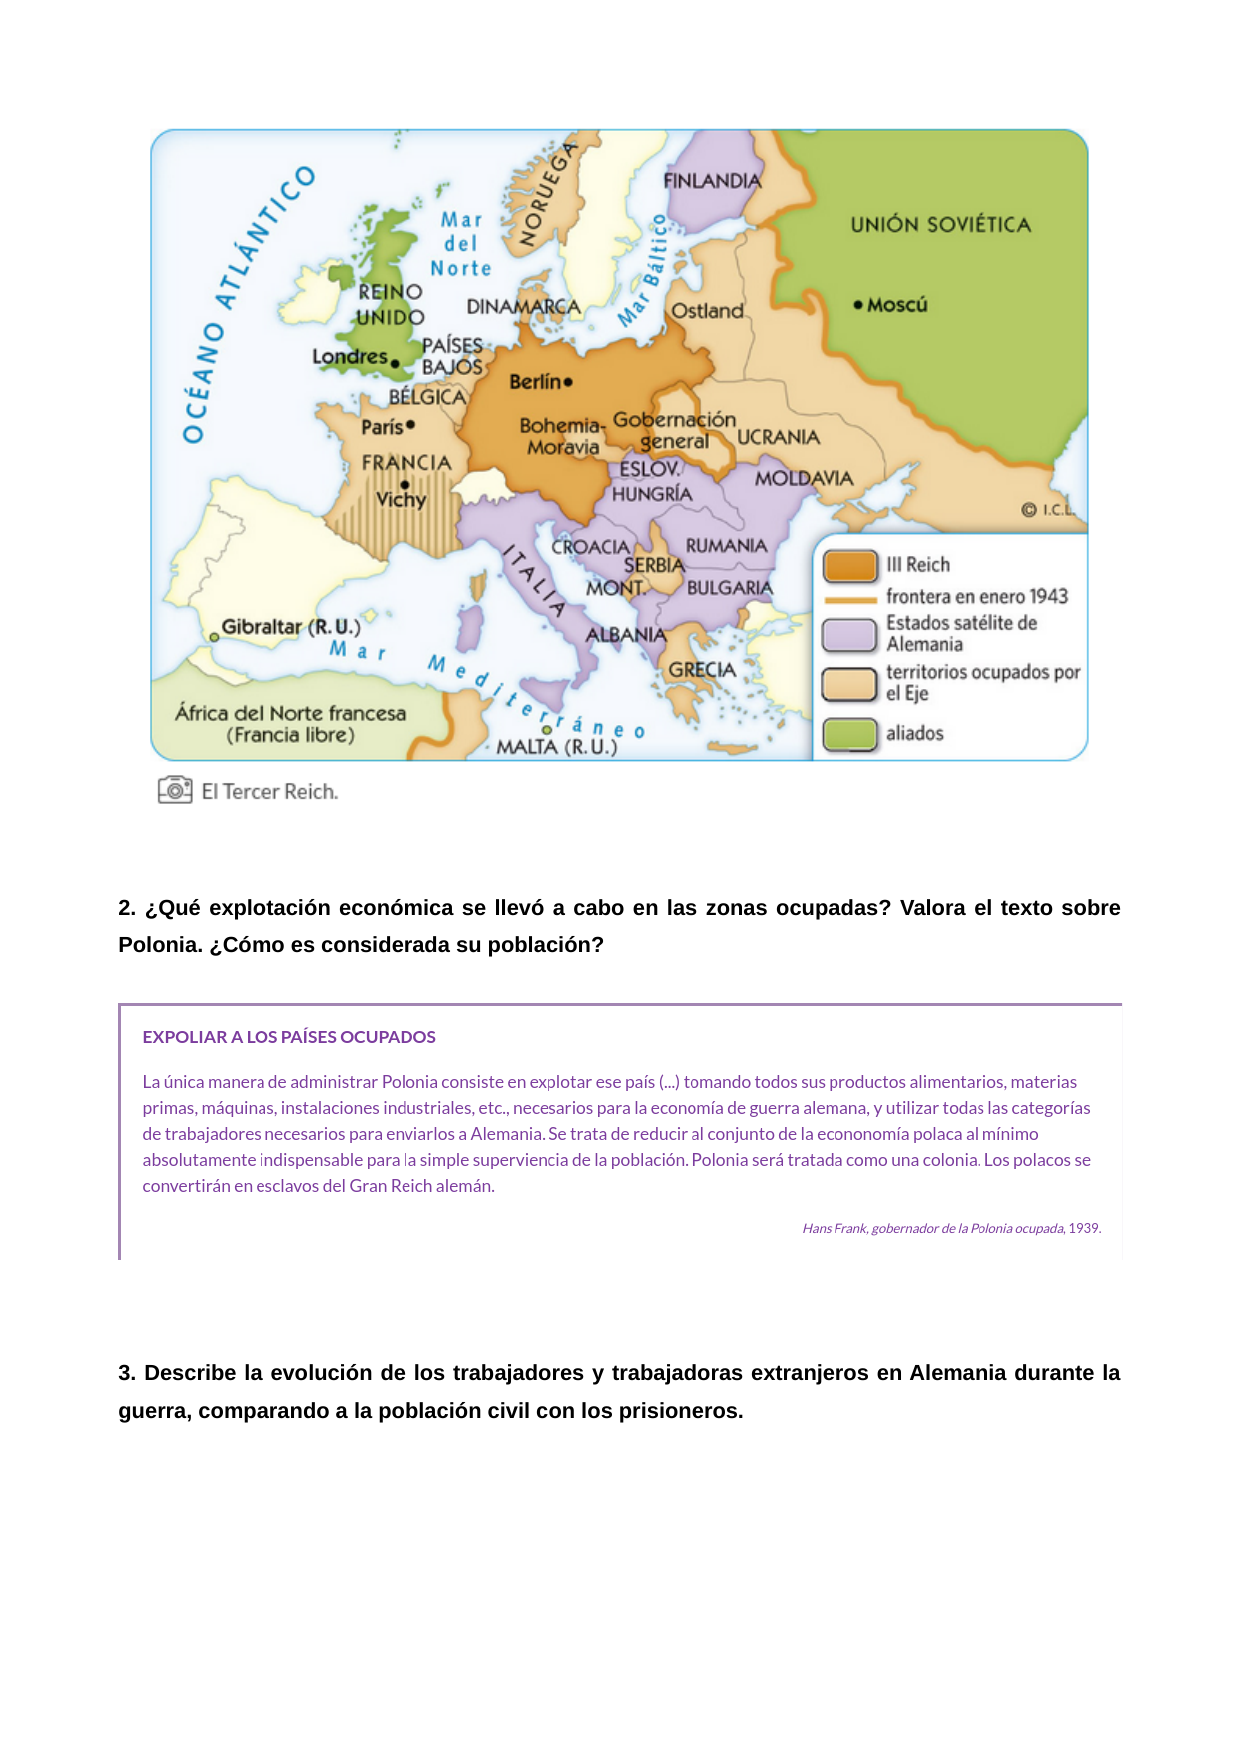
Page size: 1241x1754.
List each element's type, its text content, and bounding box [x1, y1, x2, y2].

picture [118, 1003, 1123, 1260]
text 3. Describe la evolución de los trabajadores y trabajadoras extranjeros en Alemania durante la guerra, comparando a la población civil con los prisioneros. [118, 1360, 1122, 1423]
text 2. ¿Qué explotación económica se llevó a cabo en las zonas ocupadas? Valora el texto sobre Polonia. ¿Cómo es considerada su población? [118, 894, 1122, 957]
picture [149, 123, 1092, 807]
